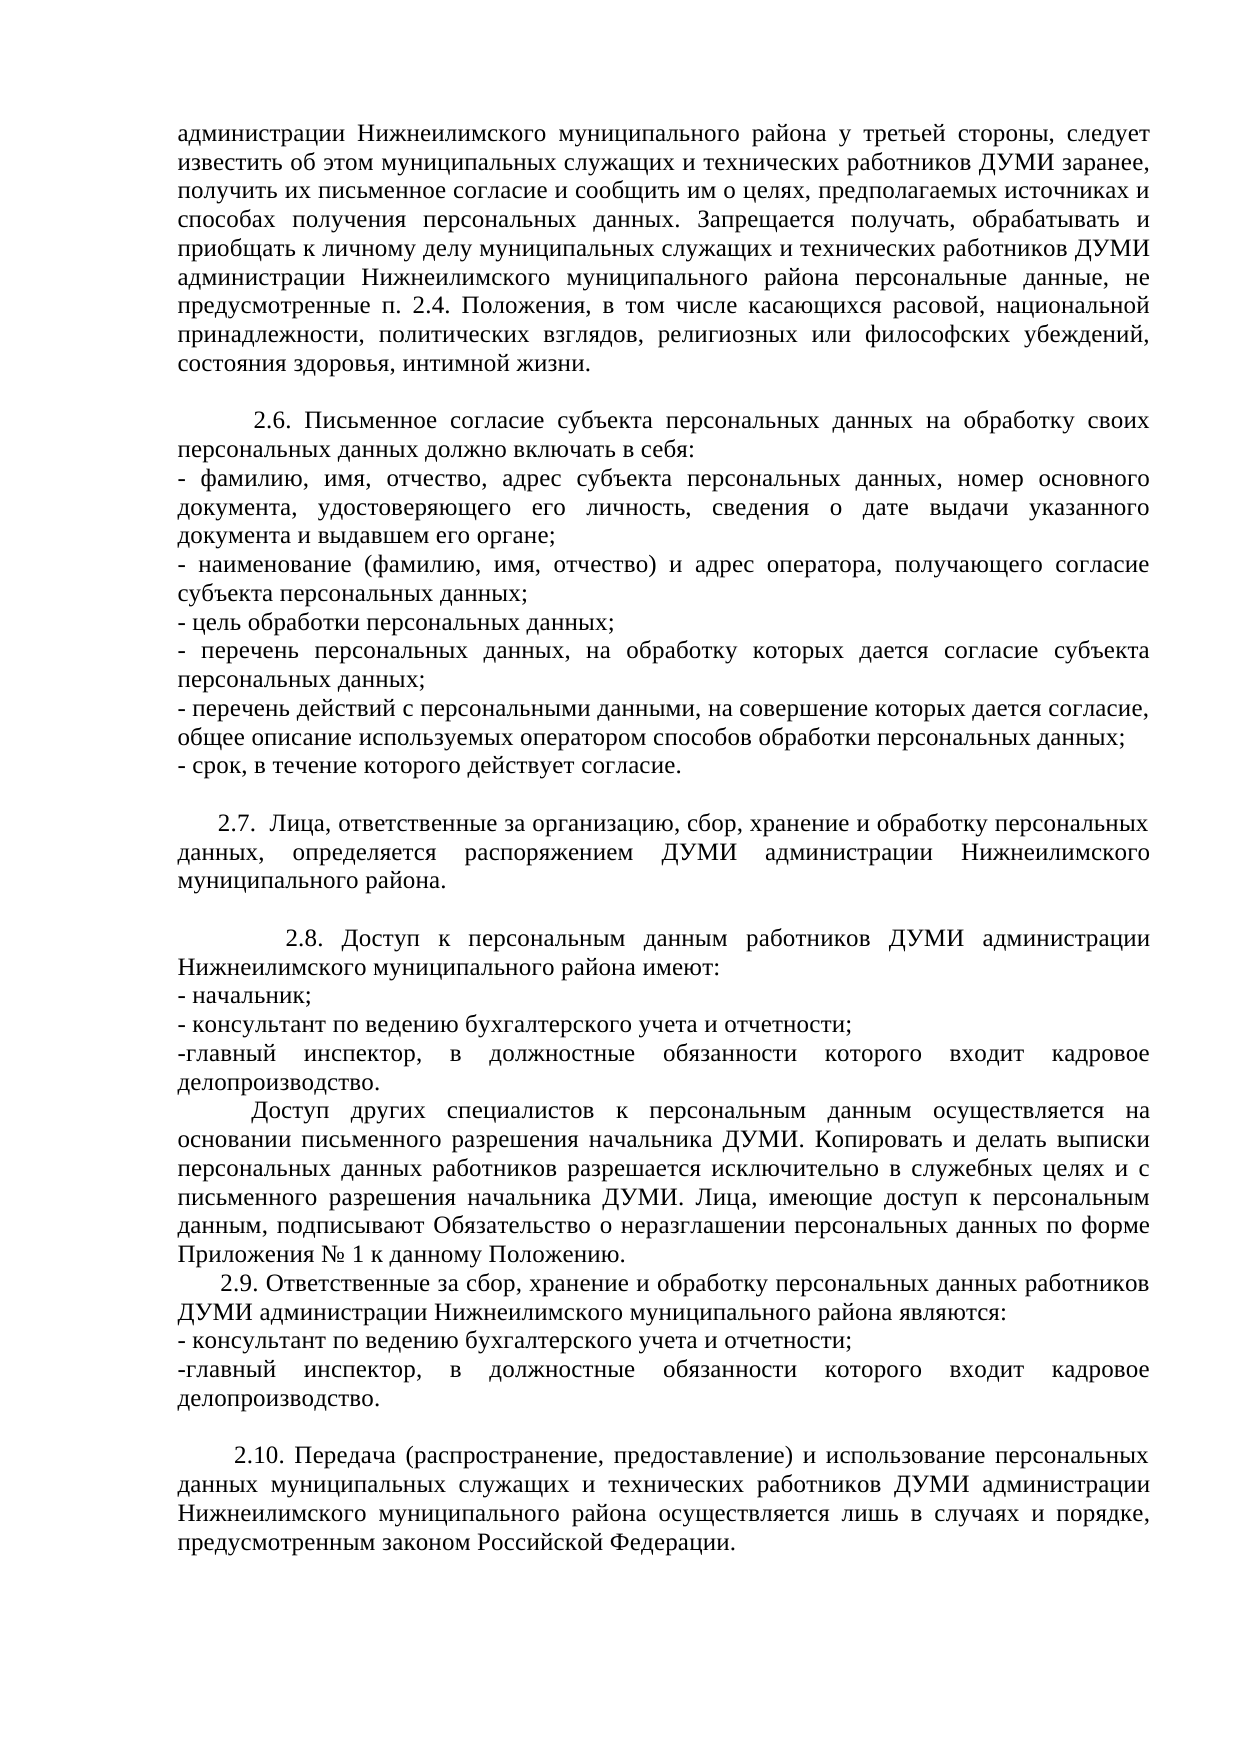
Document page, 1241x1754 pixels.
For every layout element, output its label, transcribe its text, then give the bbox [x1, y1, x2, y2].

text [177, 118, 1152, 377]
text - цель обработки персональных данных; [177, 607, 1152, 636]
text - консультант по ведению бухгалтерского учета и отчетности; [177, 1009, 1152, 1038]
text 2.9. Ответственные за сбор, хранение и обработку персональных данных работников ДУМИ администрации Нижнеилимского муниципального района являются: [177, 1268, 1152, 1326]
text -главный инспектор, в должностные обязанности которого входит кадровое делопроизводство. [177, 1354, 1152, 1412]
text -главный инспектор, в должностные обязанности которого входит кадровое делопроизводство. [177, 1038, 1152, 1096]
text - начальник; [177, 981, 1152, 1009]
text - консультант по ведению бухгалтерского учета и отчетности; [177, 1326, 1152, 1354]
text 2.8. Доступ к персональным данным работников ДУМИ администрации Нижнеилимского муниципального района имеют: [177, 923, 1152, 981]
text 2.10. Передача (распространение, предоставление) и использование персональных данных муниципальных служащих и технических работников ДУМИ администрации Нижнеилимского муниципального района осуществляется лишь в случаях и порядке, предусмотренным законом Российской Федерации. [177, 1441, 1152, 1556]
text - перечень персональных данных, на обработку которых дается согласие субъекта персональных данных; [177, 636, 1152, 693]
text - срок, в течение которого действует согласие. [177, 751, 1152, 779]
text Доступ других специалистов к персональным данным осуществляется на основании письменного разрешения начальника ДУМИ. Копировать и делать выписки персональных данных работников разрешается исключительно в служебных целях и с письменного разрешения начальника ДУМИ. Лица, имеющие доступ к персональным данным, подписывают Обязательство о неразглашении персональных данных по форме Приложения № 1 к данному Положению. [177, 1096, 1152, 1268]
text - фамилию, имя, отчество, адрес субъекта персональных данных, номер основного документа, удостоверяющего его личность, сведения о дате выдачи указанного документа и выдавшем его органе; [177, 463, 1152, 549]
text - наименование (фамилию, имя, отчество) и адрес оператора, получающего согласие субъекта персональных данных; [177, 549, 1152, 607]
text - перечень действий с персональными данными, на совершение которых дается согласие, общее описание используемых оператором способов обработки персональных данных; [177, 693, 1152, 751]
text 2.6. Письменное согласие субъекта персональных данных на обработку своих персональных данных должно включать в себя: [177, 406, 1152, 463]
text 2.7. Лица, ответственные за организацию, сбор, хранение и обработку персональных данных, определяется распоряжением ДУМИ администрации Нижнеилимского муниципального района. [177, 808, 1152, 894]
